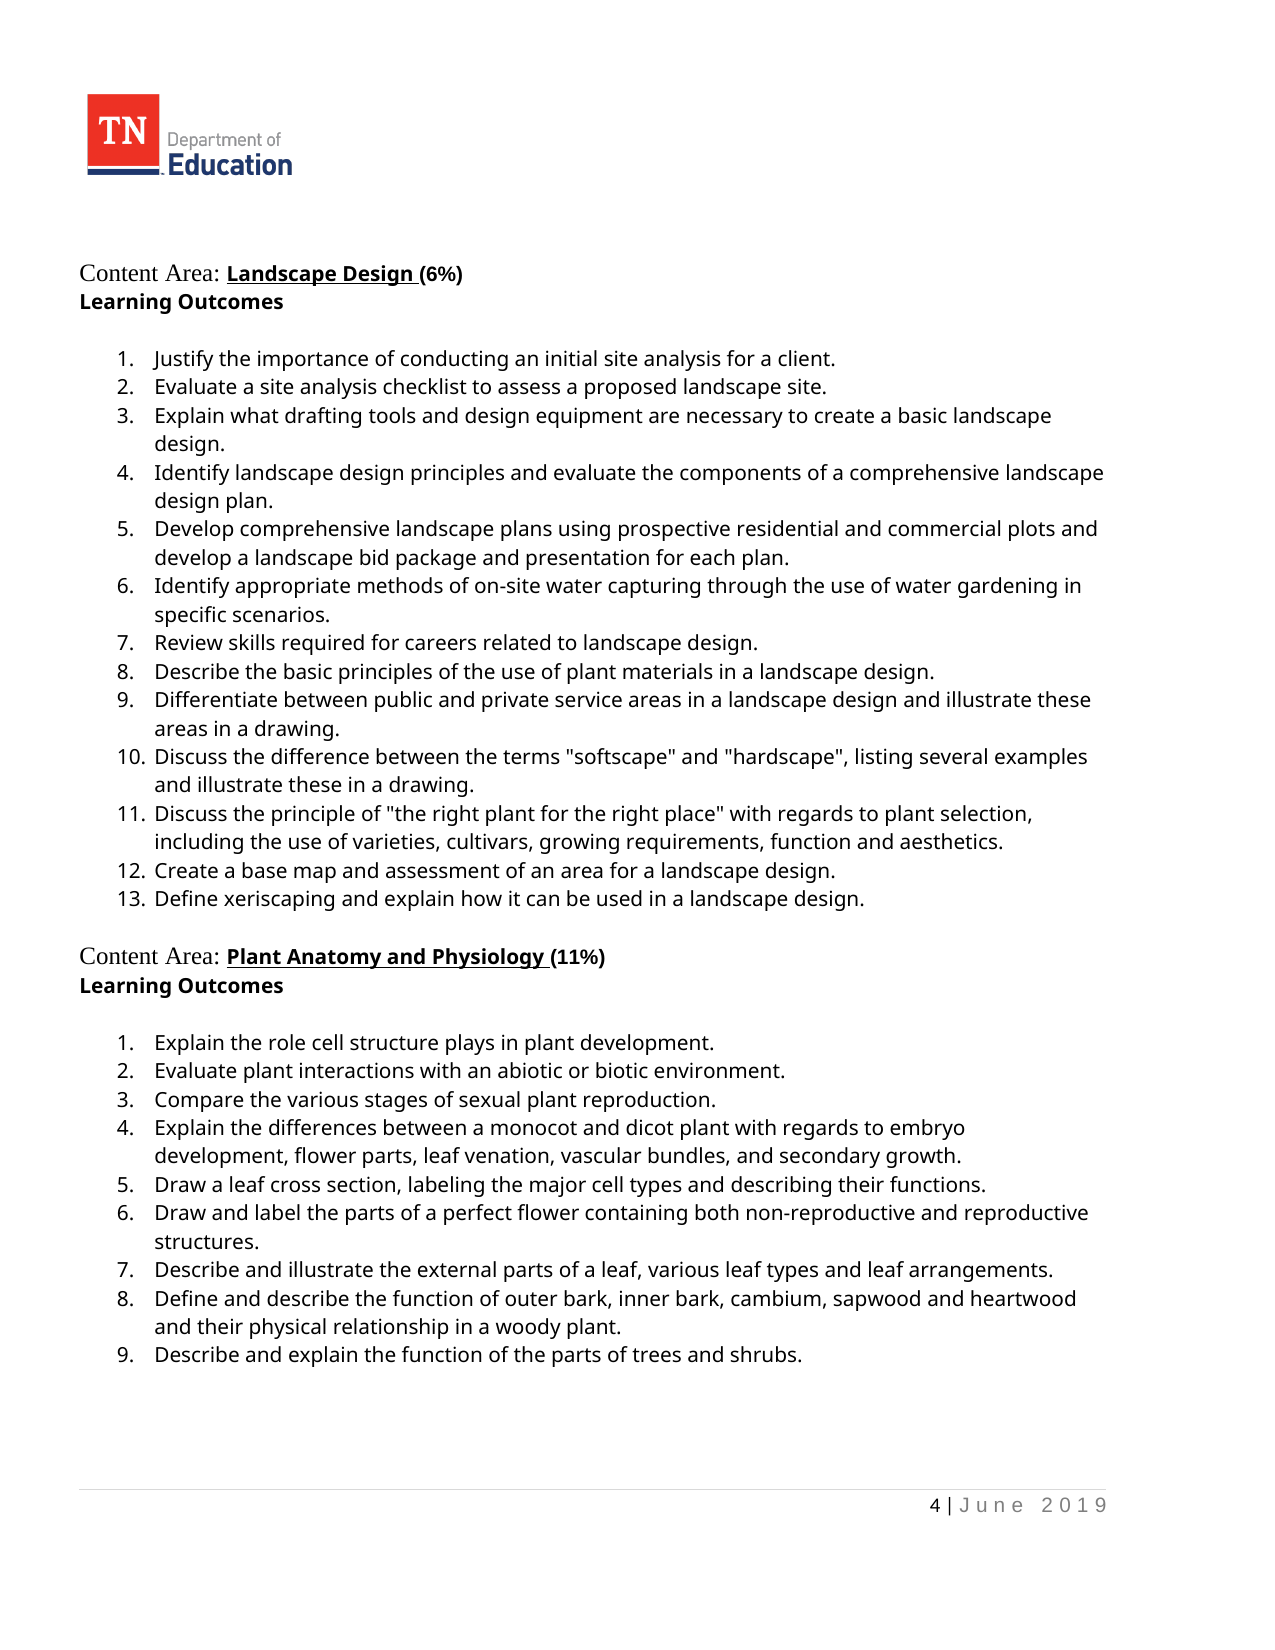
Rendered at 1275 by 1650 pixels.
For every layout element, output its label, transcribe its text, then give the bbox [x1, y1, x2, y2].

picture [79, 75, 300, 195]
list Describe and explain the function of the parts of trees and shrubs. [117, 1341, 1106, 1369]
list Justify the importance of conducting an initial site analysis for a client. [117, 344, 1106, 372]
list Review skills required for careers related to landscape design. [117, 628, 1106, 657]
list Evaluate plant interactions with an abiotic or biotic environment. [117, 1056, 1106, 1085]
text Learning Outcomes [79, 971, 1106, 999]
list Create a base map and assessment of an area for a landscape design. [117, 856, 1106, 884]
list Develop comprehensive landscape plans using prospective residential and commercial plots and develop a landscape bid package and presentation for each plan. [117, 514, 1106, 571]
list Discuss the difference between the terms "softscape" and "hardscape", listing several examples and illustrate these in a drawing. [117, 742, 1106, 799]
list Define xeriscaping and explain how it can be used in a landscape design. [117, 884, 1106, 913]
list Describe the basic principles of the use of plant materials in a landscape design. [117, 657, 1106, 685]
list Discuss the principle of "the right plant for the right place" with regards to plant selection, including the use of varieties, cultivars, growing requirements, function and aesthetics. [117, 799, 1106, 856]
text Learning Outcomes [79, 287, 1106, 316]
list Evaluate a site analysis checklist to assess a proposed landscape site. [117, 372, 1106, 401]
list Differentiate between public and private service areas in a landscape design and illustrate these areas in a drawing. [117, 685, 1106, 742]
list Explain the differences between a monocot and dicot plant with regards to embryo development, flower parts, leaf venation, vascular bundles, and secondary growth. [117, 1113, 1106, 1170]
list Draw a leaf cross section, labeling the major cell types and describing their functions. [117, 1170, 1106, 1198]
text Content Area: Plant Anatomy and Physiology (11%) [79, 941, 1106, 971]
list Draw and label the parts of a perfect flower containing both non-reproductive and reproductive structures. [117, 1198, 1106, 1255]
list Explain what drafting tools and design equipment are necessary to create a basic landscape design. [117, 401, 1106, 458]
list Describe and illustrate the external parts of a leaf, various leaf types and leaf arrangements. [117, 1255, 1106, 1284]
list Identify landscape design principles and evaluate the components of a comprehensive landscape design plan. [117, 458, 1106, 514]
list Define and describe the function of outer bark, inner bark, cambium, sapwood and heartwood and their physical relationship in a woody plant. [117, 1284, 1106, 1341]
text Content Area: Landscape Design (6%) [79, 258, 1106, 287]
list Explain the role cell structure plays in plant development. [117, 1028, 1106, 1056]
list Compare the various stages of sexual plant reproduction. [117, 1085, 1106, 1113]
list Identify appropriate methods of on-site water capturing through the use of water gardening in specific scenarios. [117, 571, 1106, 628]
